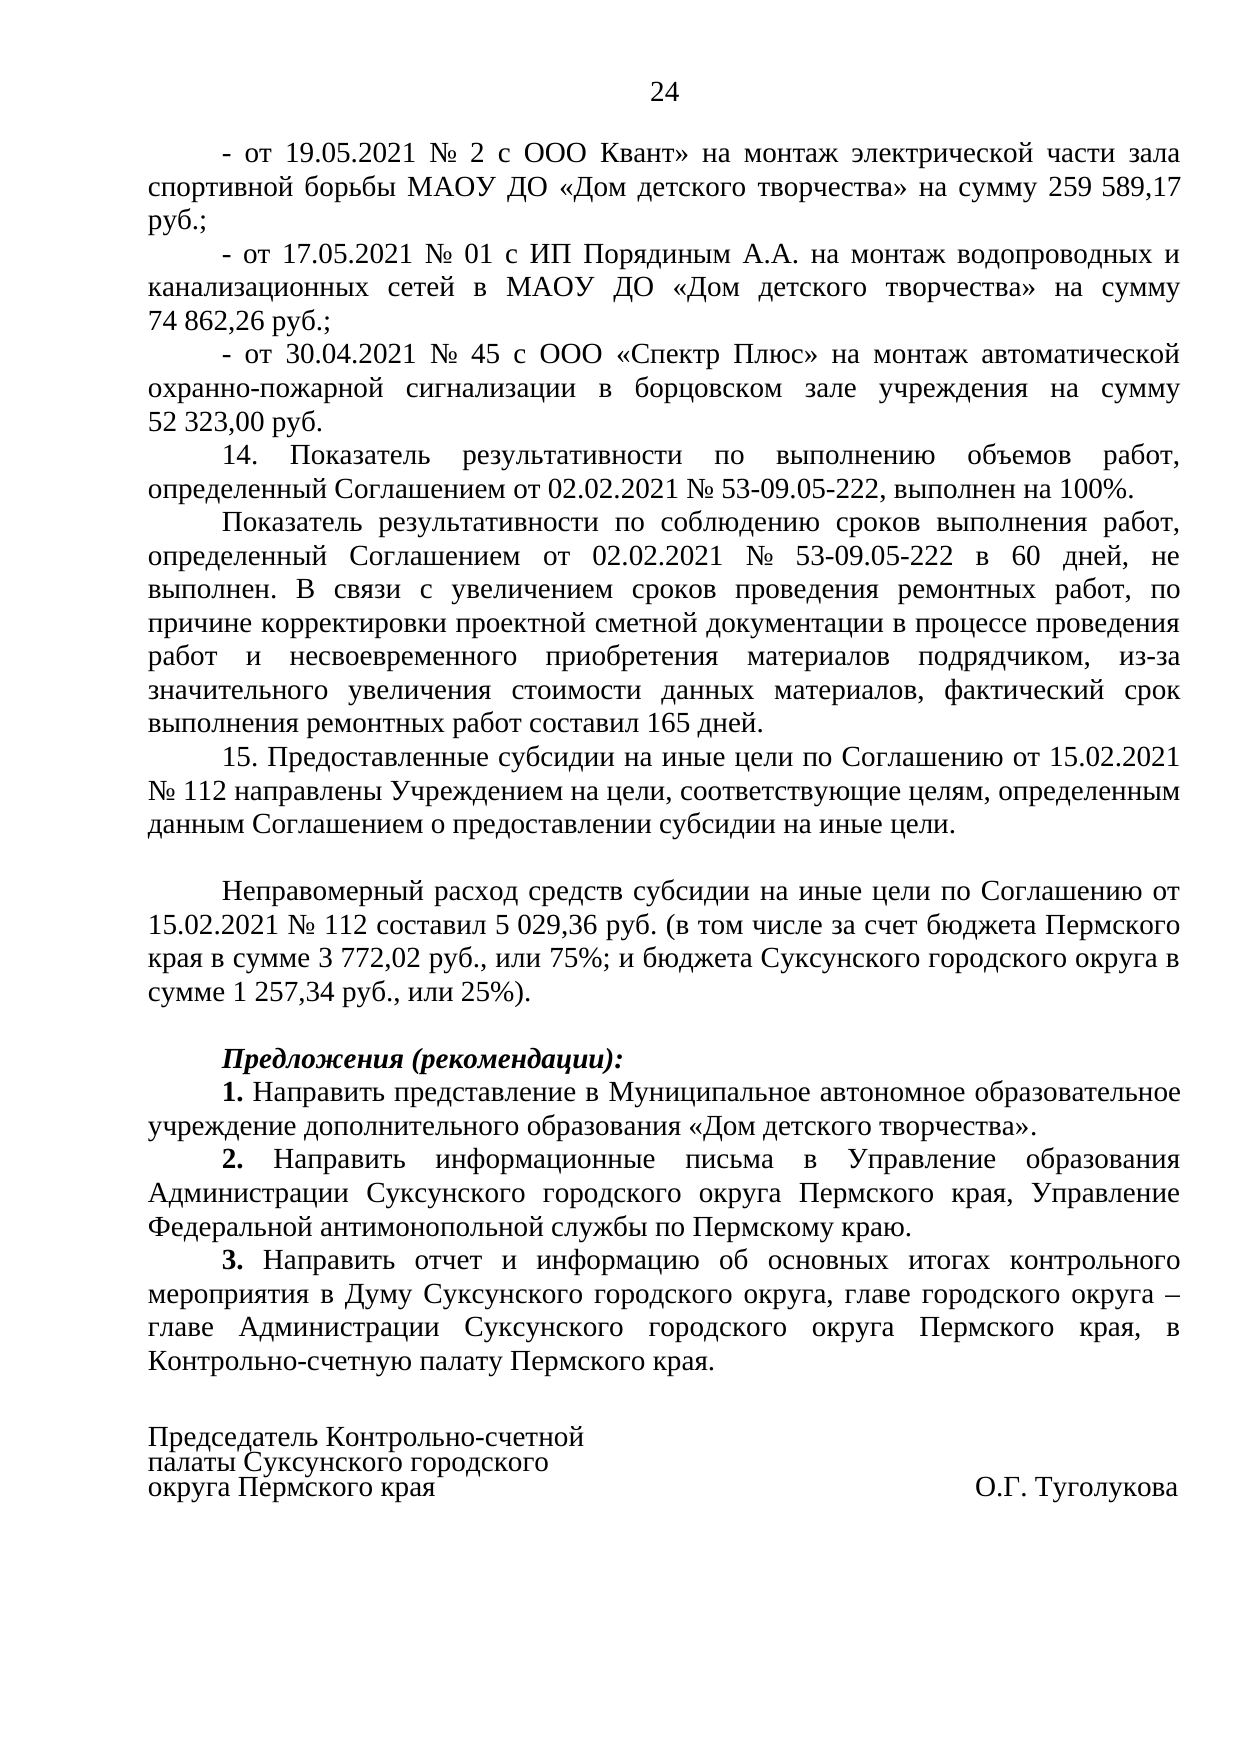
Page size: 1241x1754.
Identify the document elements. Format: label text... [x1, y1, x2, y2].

text 14. Показатель результативности по выполнению объемов работ, определенный Соглашением от 02.02.2021 № 53-09.05-222, выполнен на 100%. [148, 437, 1181, 504]
list 3. Направить отчет и информацию об основных итогах контрольного мероприятия в Думу Суксунского городского округа, главе городского округа – главе Администрации Суксунского городского округа Пермского края, в Контрольно-счетную палату Пермского края. [148, 1242, 1181, 1376]
list 2. Направить информационные письма в Управление образования Администрации Суксунского городского округа Пермского края, Управление Федеральной антимонопольной службы по Пермскому краю. [148, 1142, 1181, 1242]
text округа Пермского края О.Г. Туголукова [148, 1476, 1181, 1501]
text Неправомерный расход средств субсидии на иные цели по Соглашению от 15.02.2021 № 112 составил 5 029,36 руб. (в том числе за счет бюджета Пермского края в сумме 3 772,02 руб., или 75%; и бюджета Суксунского городского округа в сумме 1 257,34 руб., или 25%). [148, 873, 1181, 1007]
text Председатель Контрольно-счетной [148, 1426, 1181, 1451]
text палаты Суксунского городского [148, 1451, 1181, 1476]
text - от 17.05.2021 № 01 с ИП Порядиным А.А. на монтаж водопроводных и канализационных сетей в МАОУ ДО «Дом детского творчества» на сумму 74 862,26 руб.; [148, 236, 1181, 337]
list 1. Направить представление в Муниципальное автономное образовательное учреждение дополнительного образования «Дом детского творчества». [148, 1074, 1181, 1142]
text 15. Предоставленные субсидии на иные цели по Соглашению от 15.02.2021 № 112 направлены Учреждением на цели, соответствующие целям, определенным данным Соглашением о предоставлении субсидии на иные цели. [148, 739, 1181, 840]
text Показатель результативности по соблюдению сроков выполнения работ, определенный Соглашением от 02.02.2021 № 53-09.05-222 в 60 дней, не выполнен. В связи с увеличением сроков проведения ремонтных работ, по причине корректировки проектной сметной документации в процессе проведения работ и несвоевременного приобретения материалов подрядчиком, из-за значительного увеличения стоимости данных материалов, фактический срок выполнения ремонтных работ составил 165 дней. [148, 504, 1181, 739]
text - от 30.04.2021 № 45 с ООО «Спектр Плюс» на монтаж автоматической охранно-пожарной сигнализации в борцовском зале учреждения на сумму 52 323,00 руб. [148, 337, 1181, 437]
text - от 19.05.2021 № 2 с ООО Квант» на монтаж электрической части зала спортивной борьбы МАОУ ДО «Дом детского творчества» на сумму 259 589,17 руб.; [148, 135, 1181, 236]
list Предложения (рекомендации): [148, 1041, 1181, 1074]
